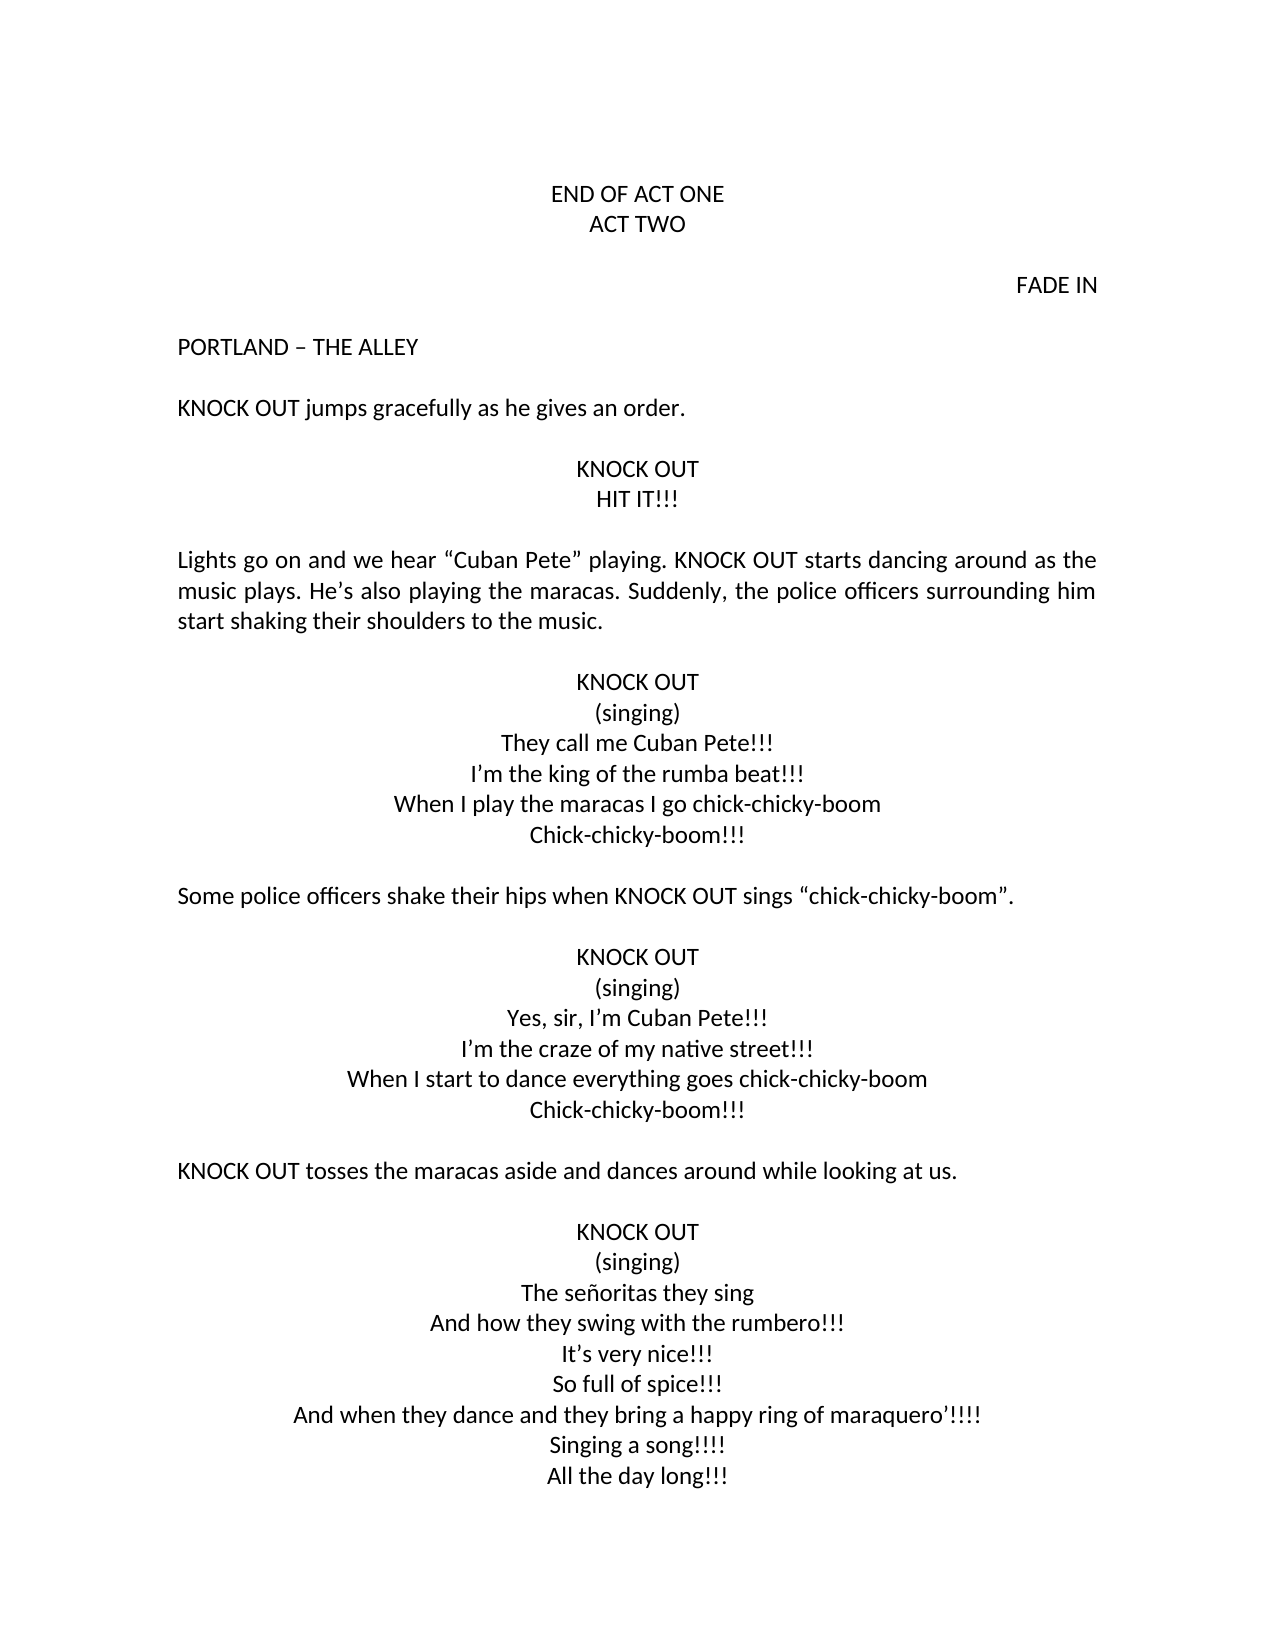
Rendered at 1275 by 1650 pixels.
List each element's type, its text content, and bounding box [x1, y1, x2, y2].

text It’s very nice!!! [177, 1338, 1098, 1368]
text KNOCK OUT [177, 941, 1098, 972]
text When I start to dance everything goes chick-chicky-boom [177, 1063, 1098, 1094]
text Chick-chicky-boom!!! [177, 819, 1098, 849]
text All the day long!!! [177, 1460, 1098, 1491]
text ACT TWO [177, 209, 1098, 239]
text Chick-chicky-boom!!! [177, 1094, 1098, 1124]
text FADE IN [177, 270, 1098, 300]
text PORTLAND – THE ALLEY [177, 331, 1098, 361]
text Lights go on and we hear “Cuban Pete” playing. KNOCK OUT starts dancing around as the music plays. He’s also playing the maracas. Suddenly, the police officers surrounding him start shaking their shoulders to the music. [177, 544, 1098, 636]
text I’m the craze of my native street!!! [177, 1033, 1098, 1063]
text Some police officers shake their hips when KNOCK OUT sings “chick-chicky-boom”. [177, 880, 1098, 911]
text Yes, sir, I’m Cuban Pete!!! [177, 1002, 1098, 1033]
text HIT IT!!! [177, 483, 1098, 514]
text KNOCK OUT [177, 453, 1098, 483]
text So full of spice!!! [177, 1368, 1098, 1399]
text (singing) The señoritas they sing [177, 1246, 1098, 1307]
text KNOCK OUT [177, 1216, 1098, 1246]
text And when they dance and they bring a happy ring of maraquero’!!!! [177, 1399, 1098, 1429]
text When I play the maracas I go chick-chicky-boom [177, 788, 1098, 819]
text END OF ACT ONE [177, 178, 1098, 209]
text And how they swing with the rumbero!!! [177, 1307, 1098, 1338]
text KNOCK OUT [177, 666, 1098, 697]
text (singing) They call me Cuban Pete!!! I’m the king of the rumba beat!!! [177, 697, 1098, 788]
text KNOCK OUT jumps gracefully as he gives an order. [177, 392, 1098, 422]
text Singing a song!!!! [177, 1429, 1098, 1460]
text KNOCK OUT tosses the maracas aside and dances around while looking at us. [177, 1155, 1098, 1185]
text (singing) [177, 972, 1098, 1002]
